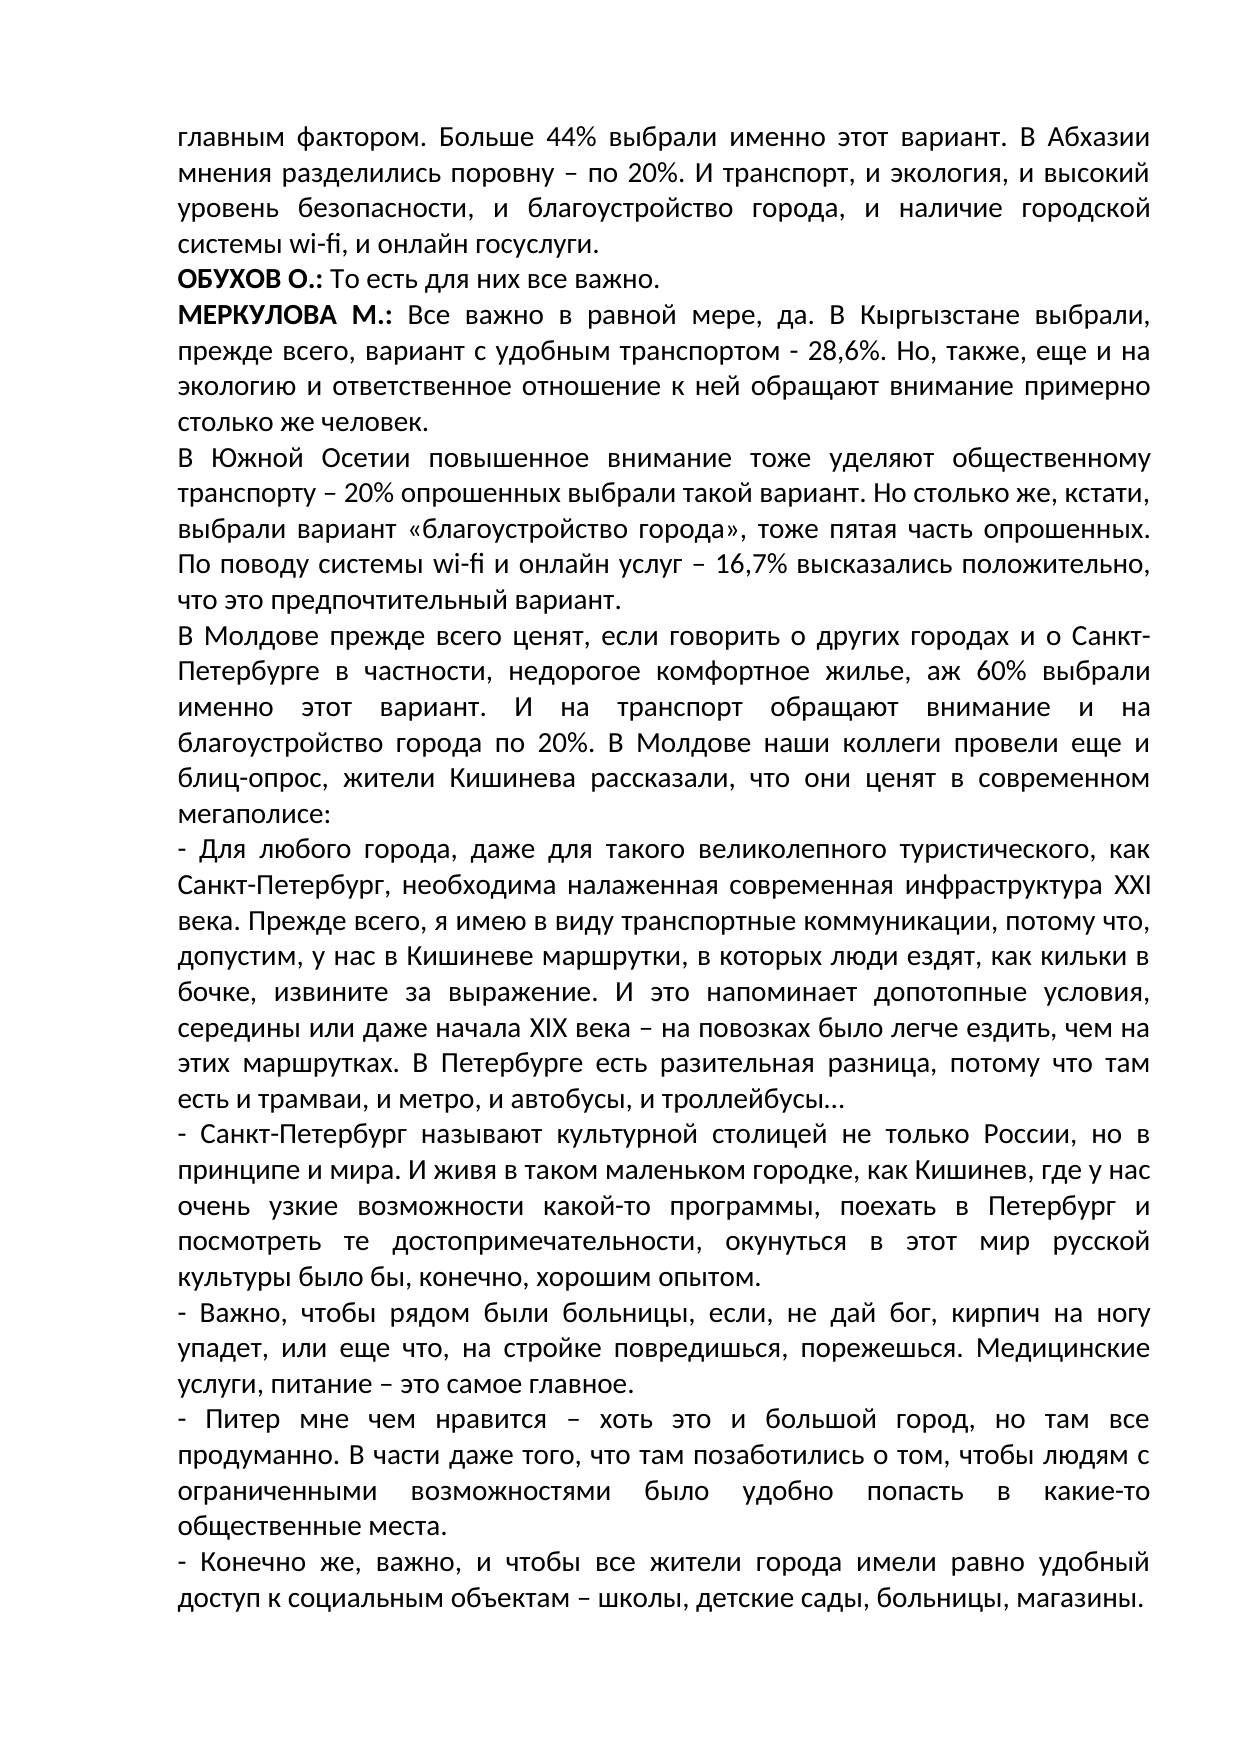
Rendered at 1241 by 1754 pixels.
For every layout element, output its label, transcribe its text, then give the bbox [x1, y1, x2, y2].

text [177, 118, 1152, 261]
text - Для любого города, даже для такого великолепного туристического, как Санкт-Петербург, необходима налаженная современная инфраструктура XXI века. Прежде всего, я имею в виду транспортные коммуникации, потому что, допустим, у нас в Кишиневе маршрутки, в которых люди ездят, как кильки в бочке, извините за выражение. И это напоминает допотопные условия, середины или даже начала XIX века – на повозках было легче ездить, чем на этих маршрутках. В Петербурге есть разительная разница, потому что там есть и трамваи, и метро, и автобусы, и троллейбусы… [177, 831, 1152, 1116]
text В Молдове прежде всего ценят, если говорить о других городах и о Санкт-Петербурге в частности, недорогое комфортное жилье, аж 60% выбрали именно этот вариант. И на транспорт обращают внимание и на благоустройство города по 20%. В Молдове наши коллеги провели еще и блиц-опрос, жители Кишинева рассказали, что они ценят в современном мегаполисе: [177, 617, 1152, 831]
text МЕРКУЛОВА М.: Все важно в равной мере, да. В Кыргызстане выбрали, прежде всего, вариант с удобным транспортом - 28,6%. Но, также, еще и на экологию и ответственное отношение к ней обращают внимание примерно столько же человек. [177, 296, 1152, 439]
text В Южной Осетии повышенное внимание тоже уделяют общественному транспорту – 20% опрошенных выбрали такой вариант. Но столько же, кстати, выбрали вариант «благоустройство города», тоже пятая часть опрошенных. По поводу системы wi-fi и онлайн услуг – 16,7% высказались положительно, что это предпочтительный вариант. [177, 439, 1152, 617]
text - Конечно же, важно, и чтобы все жители города имели равно удобный доступ к социальным объектам – школы, детские сады, больницы, магазины. [177, 1543, 1152, 1614]
text - Питер мне чем нравится – хоть это и большой город, но там все продуманно. В части даже того, что там позаботились о том, чтобы людям с ограниченными возможностями было удобно попасть в какие-то общественные места. [177, 1401, 1152, 1543]
text - Важно, чтобы рядом были больницы, если, не дай бог, кирпич на ногу упадет, или еще что, на стройке повредишься, порежешься. Медицинские услуги, питание – это самое главное. [177, 1294, 1152, 1401]
text ОБУХОВ О.: То есть для них все важно. [177, 261, 1152, 296]
text - Санкт-Петербург называют культурной столицей не только России, но в принципе и мира. И живя в таком маленьком городке, как Кишинев, где у нас очень узкие возможности какой-то программы, поехать в Петербург и посмотреть те достопримечательности, окунуться в этот мир русской культуры было бы, конечно, хорошим опытом. [177, 1116, 1152, 1294]
